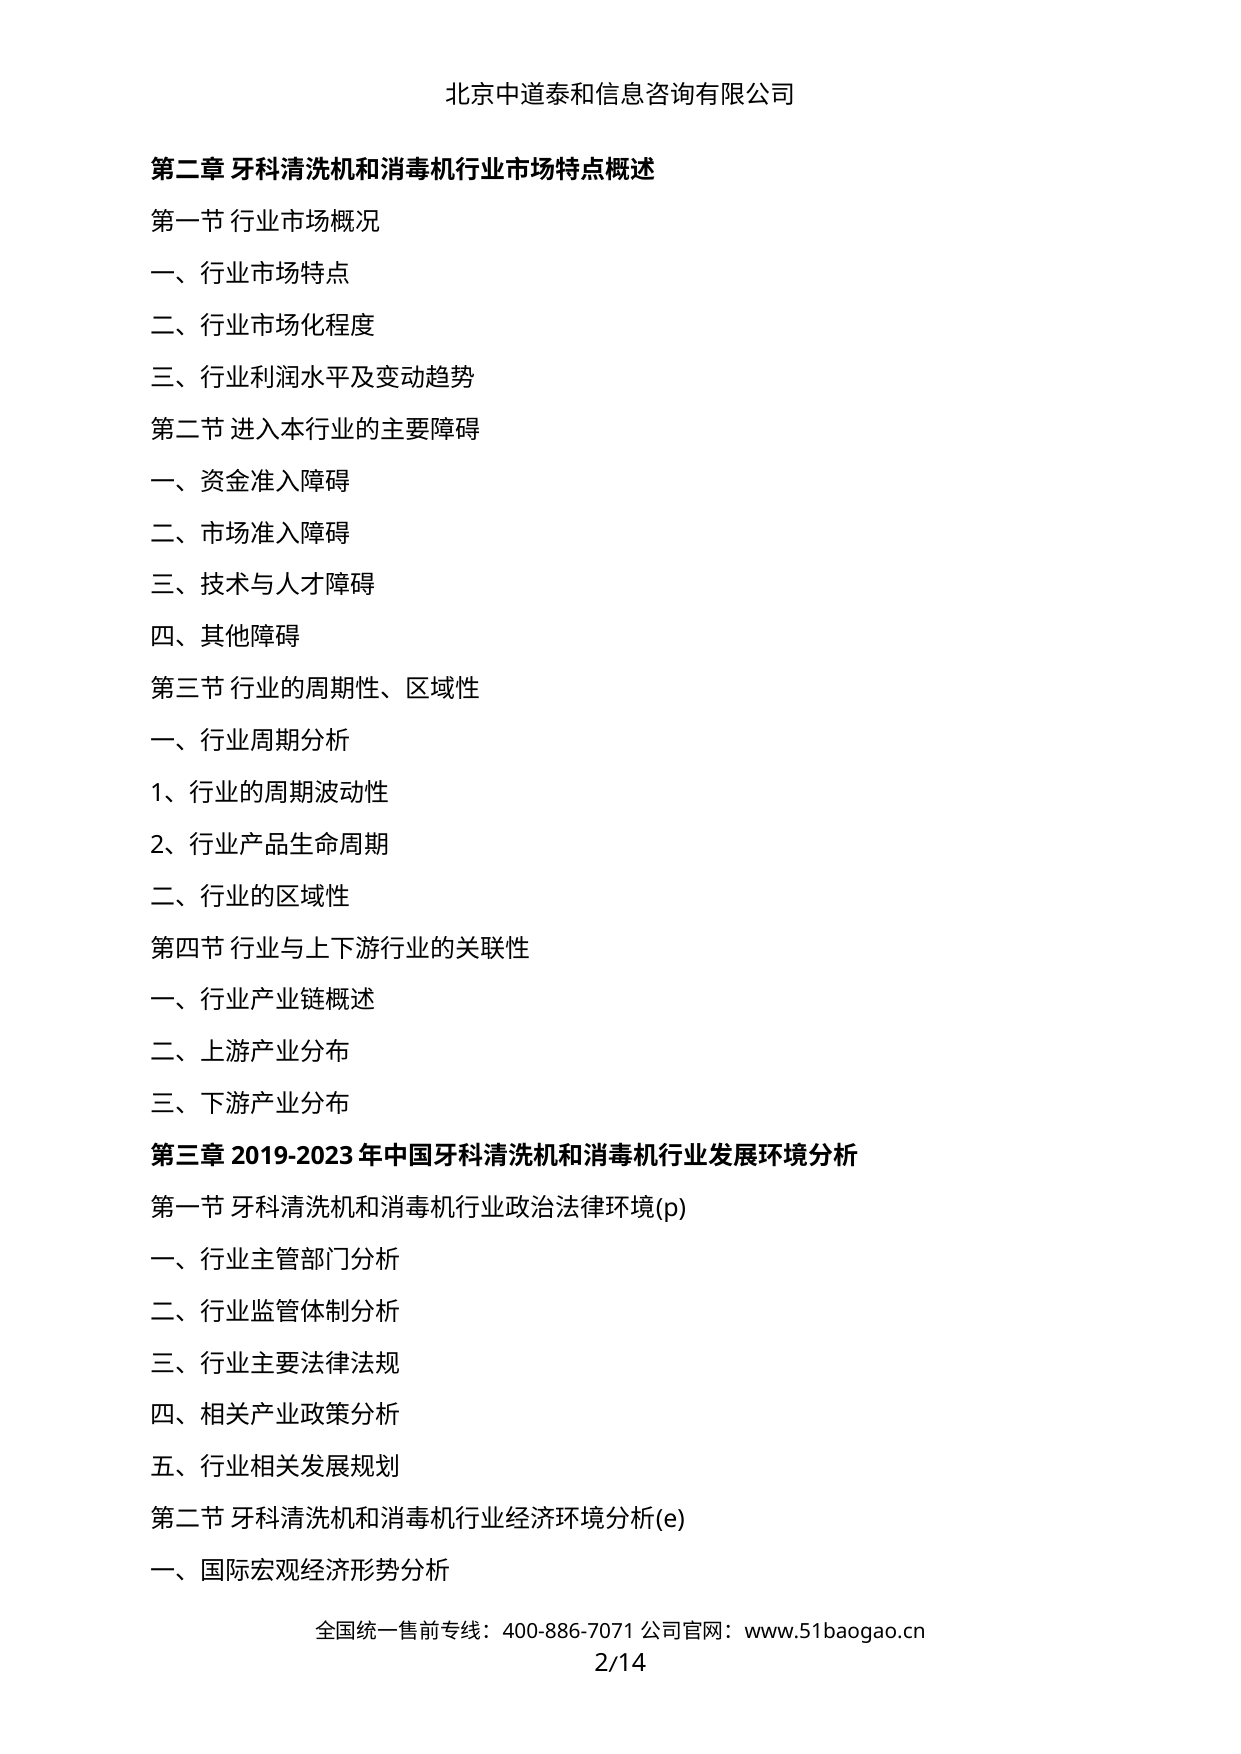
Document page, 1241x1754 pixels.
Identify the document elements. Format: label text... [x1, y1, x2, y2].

text 一、行业产业链概述 [150, 980, 1090, 1016]
text 第四节 行业与上下游行业的关联性 [150, 928, 1090, 964]
text 一、行业市场特点 [150, 254, 1090, 290]
text 二、行业的区域性 [150, 876, 1090, 912]
text 第一节 行业市场概况 [150, 202, 1090, 238]
text 四、其他障碍 [150, 617, 1090, 653]
text 三、技术与人才障碍 [150, 565, 1090, 601]
text 一、行业周期分析 [150, 721, 1090, 757]
text 第三节 行业的周期性、区域性 [150, 669, 1090, 705]
text 第一节 牙科清洗机和消毒机行业政治法律环境(p) [150, 1187, 1090, 1224]
text 四、相关产业政策分析 [150, 1395, 1090, 1431]
text 第二章 牙科清洗机和消毒机行业市场特点概述 [150, 150, 1090, 186]
text 2、行业产品生命周期 [150, 824, 1090, 861]
text 第三章 2019-2023年中国牙科清洗机和消毒机行业发展环境分析 [150, 1136, 1090, 1172]
text 二、上游产业分布 [150, 1032, 1090, 1068]
text 1、行业的周期波动性 [150, 772, 1090, 809]
text 一、资金准入障碍 [150, 461, 1090, 497]
text 三、行业主要法律法规 [150, 1343, 1090, 1379]
text 第二节 进入本行业的主要障碍 [150, 409, 1090, 446]
text 五、行业相关发展规划 [150, 1447, 1090, 1483]
text 三、行业利润水平及变动趋势 [150, 357, 1090, 394]
text 一、国际宏观经济形势分析 [150, 1551, 1090, 1587]
text 第二节 牙科清洗机和消毒机行业经济环境分析(e) [150, 1499, 1090, 1535]
text 二、行业市场化程度 [150, 306, 1090, 342]
text 二、市场准入障碍 [150, 513, 1090, 549]
text 三、下游产业分布 [150, 1084, 1090, 1120]
text 二、行业监管体制分析 [150, 1291, 1090, 1327]
text 一、行业主管部门分析 [150, 1239, 1090, 1276]
